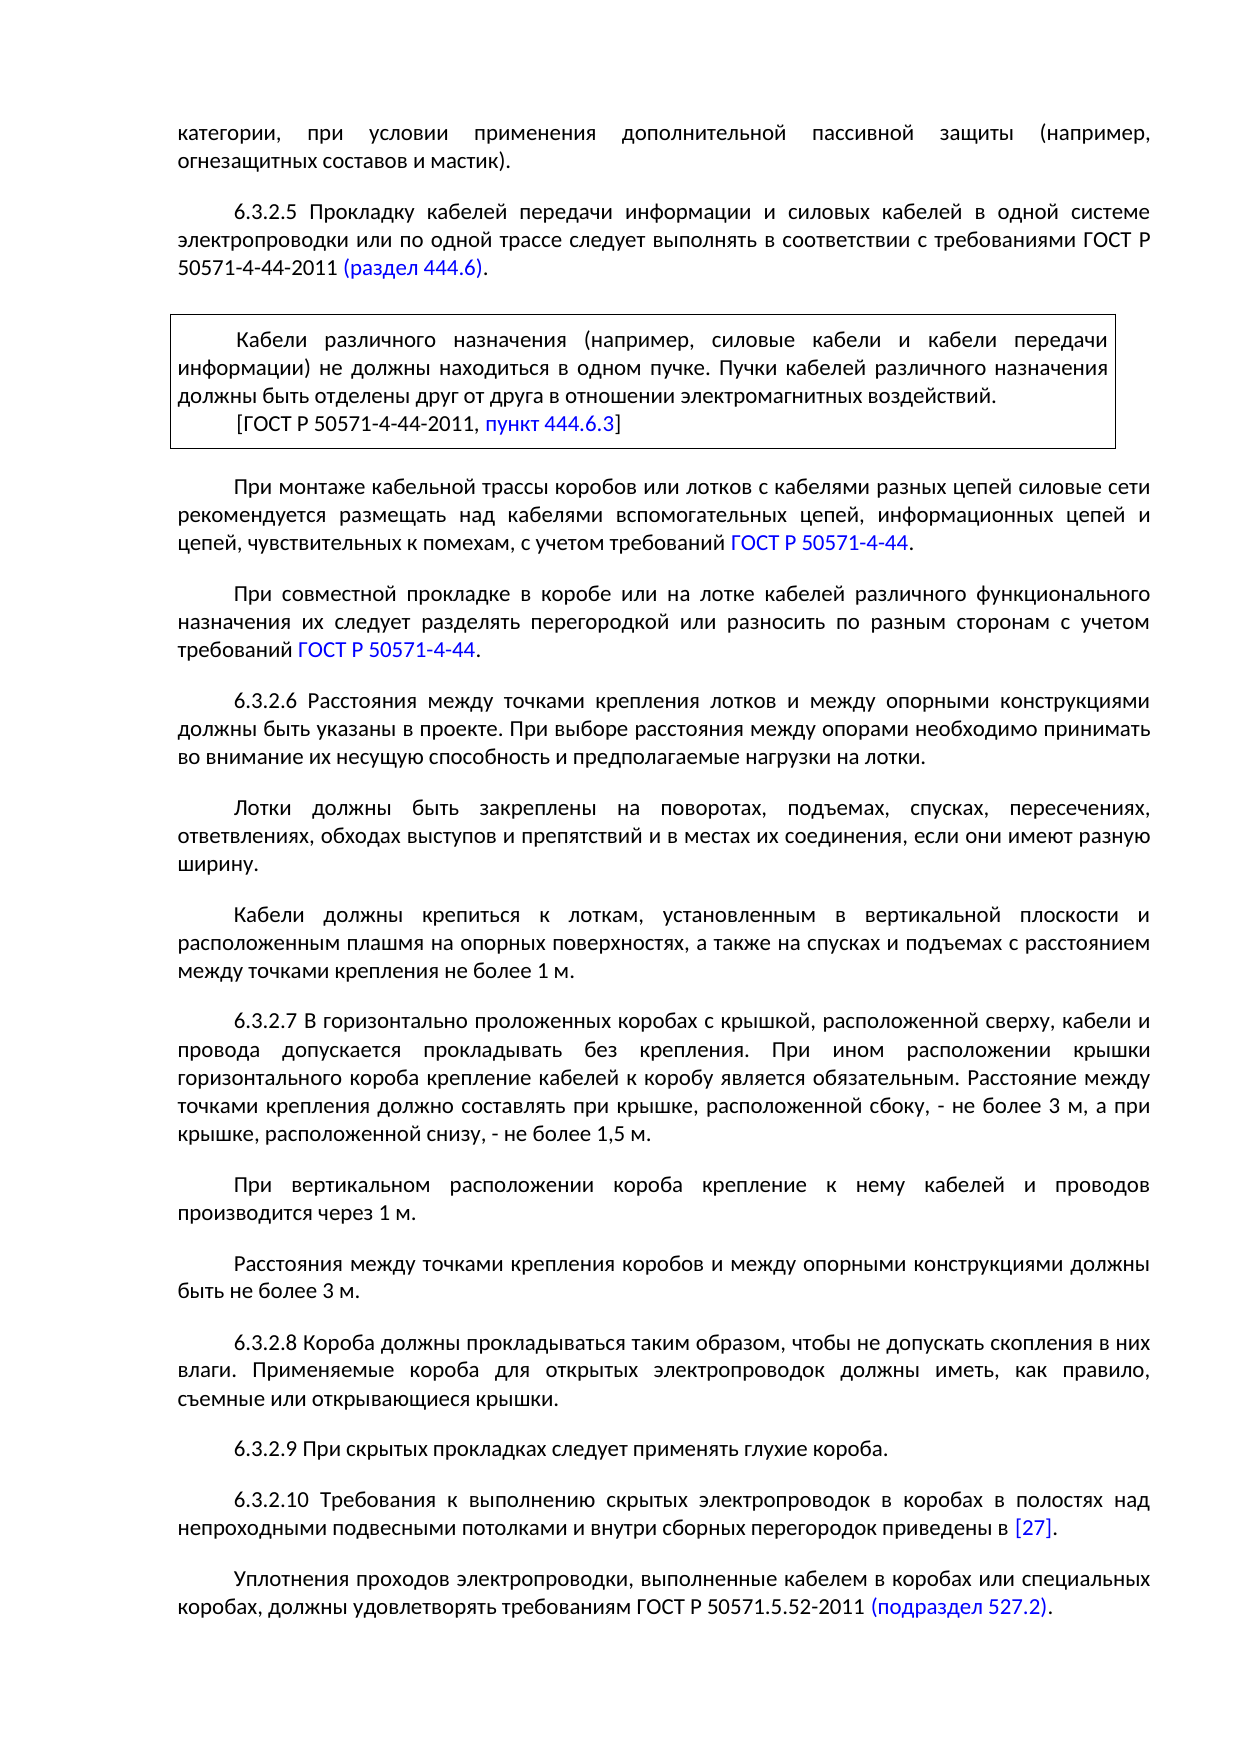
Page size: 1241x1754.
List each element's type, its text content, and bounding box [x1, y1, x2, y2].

text 6.3.2.8 Короба должны прокладываться таким образом, чтобы не допускать скопления в них влаги. Применяемые короба для открытых электропроводок должны иметь, как правило, съемные или открывающиеся крышки. [177, 1328, 1152, 1412]
text 6.3.2.5 Прокладку кабелей передачи информации и силовых кабелей в одной системе электропроводки или по одной трассе следует выполнять в соответствии с требованиями ГОСТ Р 50571-4-44-2011 (раздел 444.6). [177, 197, 1152, 281]
table_header Кабели различного назначения (например, силовые кабели и кабели передачи информации) не должны находиться в одном пучке. Пучки кабелей различного назначения должны быть отделены друг от друга в отношении электромагнитных воздействий. [ГОСТ Р 50571-4-44-2011, пункт 444.6.3] [171, 315, 1115, 448]
text При совместной прокладке в коробе или на лотке кабелей различного функционального назначения их следует разделять перегородкой или разносить по разным сторонам с учетом требований ГОСТ Р 50571-4-44. [177, 579, 1152, 663]
text 6.3.2.7 В горизонтально проложенных коробах с крышкой, расположенной сверху, кабели и провода допускается прокладывать без крепления. При ином расположении крышки горизонтального короба крепление кабелей к коробу является обязательным. Расстояние между точками крепления должно составлять при крышке, расположенной сбоку, - не более 3 м, а при крышке, расположенной снизу, - не более 1,5 м. [177, 1007, 1152, 1147]
text Лотки должны быть закреплены на поворотах, подъемах, спусках, пересечениях, ответвлениях, обходах выступов и препятствий и в местах их соединения, если они имеют разную ширину. [177, 793, 1152, 877]
text Кабели должны крепиться к лоткам, установленным в вертикальной плоскости и расположенным плашмя на опорных поверхностях, а также на спусках и подъемах с расстоянием между точками крепления не более 1 м. [177, 900, 1152, 984]
text При вертикальном расположении короба крепление к нему кабелей и проводов производится через 1 м. [177, 1170, 1152, 1226]
text 6.3.2.6 Расстояния между точками крепления лотков и между опорными конструкциями должны быть указаны в проекте. При выборе расстояния между опорами необходимо принимать во внимание их несущую способность и предполагаемые нагрузки на лотки. [177, 686, 1152, 770]
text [177, 118, 1152, 174]
text 6.3.2.9 При скрытых прокладках следует применять глухие короба. [177, 1434, 1152, 1463]
text Расстояния между точками крепления коробов и между опорными конструкциями должны быть не более 3 м. [177, 1249, 1152, 1305]
text Уплотнения проходов электропроводки, выполненные кабелем в коробах или специальных коробах, должны удовлетворять требованиям ГОСТ Р 50571.5.52-2011 (подраздел 527.2). [177, 1564, 1152, 1621]
text При монтаже кабельной трассы коробов или лотков с кабелями разных цепей силовые сети рекомендуется размещать над кабелями вспомогательных цепей, информационных цепей и цепей, чувствительных к помехам, с учетом требований ГОСТ Р 50571-4-44. [177, 472, 1152, 556]
text 6.3.2.10 Требования к выполнению скрытых электропроводок в коробах в полостях над непроходными подвесными потолками и внутри сборных перегородок приведены в [27]. [177, 1486, 1152, 1542]
